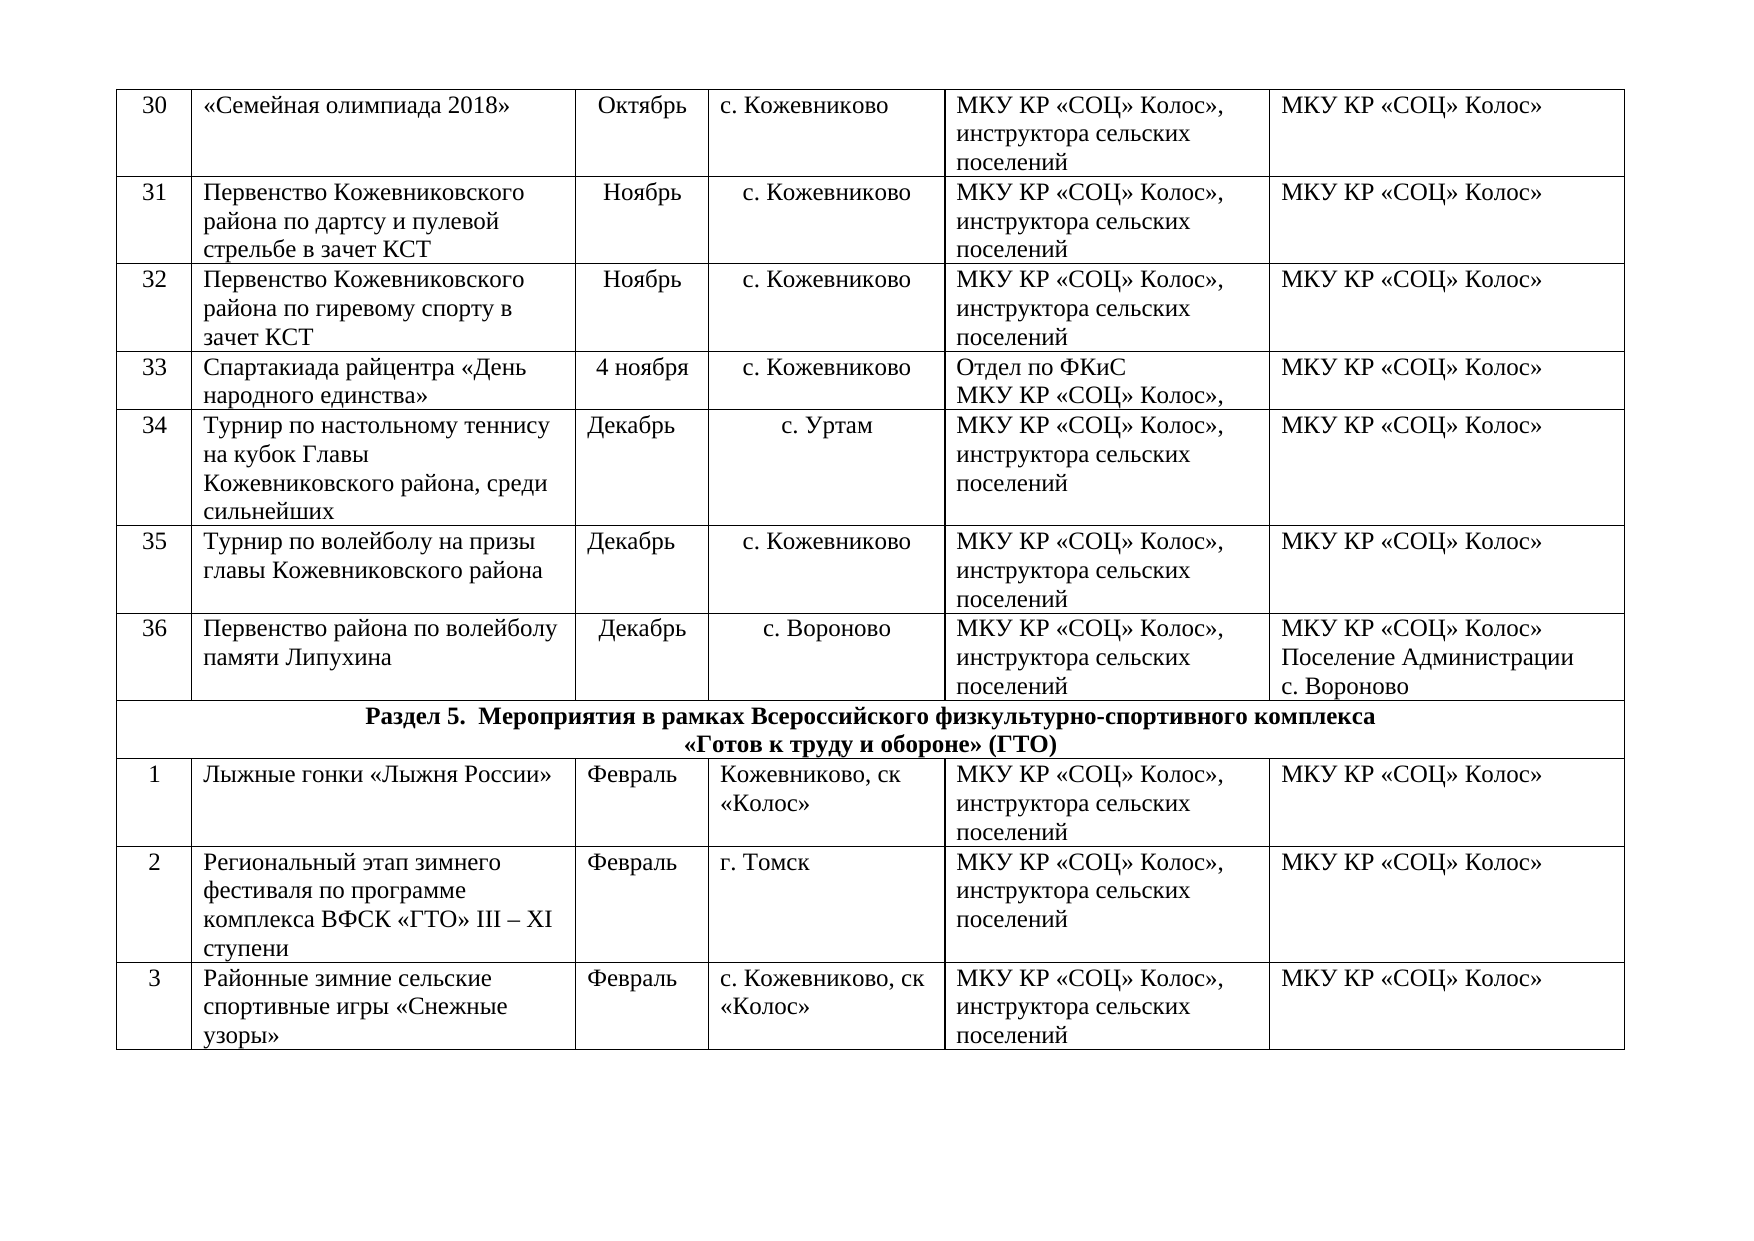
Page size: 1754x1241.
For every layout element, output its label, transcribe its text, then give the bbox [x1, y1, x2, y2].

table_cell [946, 90, 1269, 176]
table_cell Октябрь [576, 90, 708, 176]
table_cell МКУ КР «СОЦ» Колос» [1270, 526, 1624, 612]
table_cell МКУ КР «СОЦ» Колос» [1270, 352, 1624, 409]
table_cell Первенство Кожевниковского района по дартсу и пулевой стрельбе в зачет КСТ [192, 177, 575, 263]
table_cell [946, 177, 1269, 263]
table_cell 2 [117, 847, 191, 962]
table_cell МКУ КР «СОЦ» Колос» [1270, 264, 1624, 351]
table_cell МКУ КР «СОЦ» Колос», инструктора сельских поселений [946, 614, 1269, 700]
table_cell 33 [117, 352, 191, 409]
table_cell Отдел по ФКиС МКУ КР «СОЦ» Колос», [946, 352, 1269, 409]
table_cell Региональный этап зимнего фестиваля по программе комплекса ВФСК «ГТО» III – XI ступени [192, 847, 575, 962]
table_cell Ноябрь [576, 264, 708, 351]
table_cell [946, 963, 1269, 1049]
table_cell Турнир по настольному теннису на кубок Главы Кожевниковского района, среди сильнейших [192, 410, 575, 525]
table_cell с. Уртам [709, 410, 944, 525]
table_cell Февраль [576, 963, 708, 1049]
table_cell 4 ноября [576, 352, 708, 409]
table_cell Районные зимние сельские спортивные игры «Снежные узоры» [192, 963, 575, 1049]
table_cell МКУ КР «СОЦ» Колос», инструктора сельских поселений [946, 410, 1269, 525]
table_cell с. Вороново [709, 614, 944, 700]
table_cell г. Томск [709, 847, 944, 962]
table_cell Раздел 5. Мероприятия в рамках Всероссийского физкультурно-спортивного комплекса «Готов к труду и обороне» (ГТО) [117, 701, 1624, 758]
table_cell МКУ КР «СОЦ» Колос», инструктора сельских поселений [946, 759, 1269, 846]
table_cell 30 [117, 90, 191, 176]
table_cell МКУ КР «СОЦ» Колос», инструктора сельских поселений [946, 264, 1269, 351]
table_cell с. Кожевниково [709, 264, 944, 351]
table_cell МКУ КР «СОЦ» Колос» [1270, 410, 1624, 525]
table_cell МКУ КР «СОЦ» Колос», инструктора сельских поселений [946, 847, 1269, 962]
table_cell МКУ КР «СОЦ» Колос» [1270, 847, 1624, 962]
table_cell Февраль [576, 847, 708, 962]
table_cell Турнир по волейболу на призы главы Кожевниковского района [192, 526, 575, 612]
table_cell с. Кожевниково [709, 90, 944, 176]
table_cell МКУ КР «СОЦ» Колос» Поселение Администрации с. Вороново [1270, 614, 1624, 700]
table_cell Лыжные гонки «Лыжня России» [192, 759, 575, 846]
table_cell «Семейная олимпиада 2018» [192, 90, 575, 176]
table_cell Первенство района по волейболу памяти Липухина [192, 614, 575, 700]
table_cell МКУ КР «СОЦ» Колос» [1270, 90, 1624, 176]
table_cell 31 [117, 177, 191, 263]
table_cell Декабрь [576, 614, 708, 700]
table_cell МКУ КР «СОЦ» Колос», инструктора сельских поселений [946, 526, 1269, 612]
table_cell МКУ КР «СОЦ» Колос» [1270, 963, 1624, 1049]
table_cell Февраль [576, 759, 708, 846]
table_cell МКУ КР «СОЦ» Колос» [1270, 177, 1624, 263]
table_cell с. Кожевниково [709, 526, 944, 612]
table_cell МКУ КР «СОЦ» Колос» [1270, 759, 1624, 846]
table_cell 36 [117, 614, 191, 700]
table_cell Ноябрь [576, 177, 708, 263]
table_cell Декабрь [576, 410, 708, 525]
table_cell 3 [117, 963, 191, 1049]
table_cell Декабрь [576, 526, 708, 612]
table_cell 32 [117, 264, 191, 351]
table_cell с. Кожевниково, ск «Колос» [709, 963, 944, 1049]
table_cell 35 [117, 526, 191, 612]
table_cell 1 [117, 759, 191, 846]
table_cell Спартакиада райцентра «День народного единства» [192, 352, 575, 409]
table_cell Первенство Кожевниковского района по гиревому спорту в зачет КСТ [192, 264, 575, 351]
table_cell с. Кожевниково [709, 352, 944, 409]
table_cell 34 [117, 410, 191, 525]
table_cell Кожевниково, ск «Колос» [709, 759, 944, 846]
table_cell с. Кожевниково [709, 177, 944, 263]
